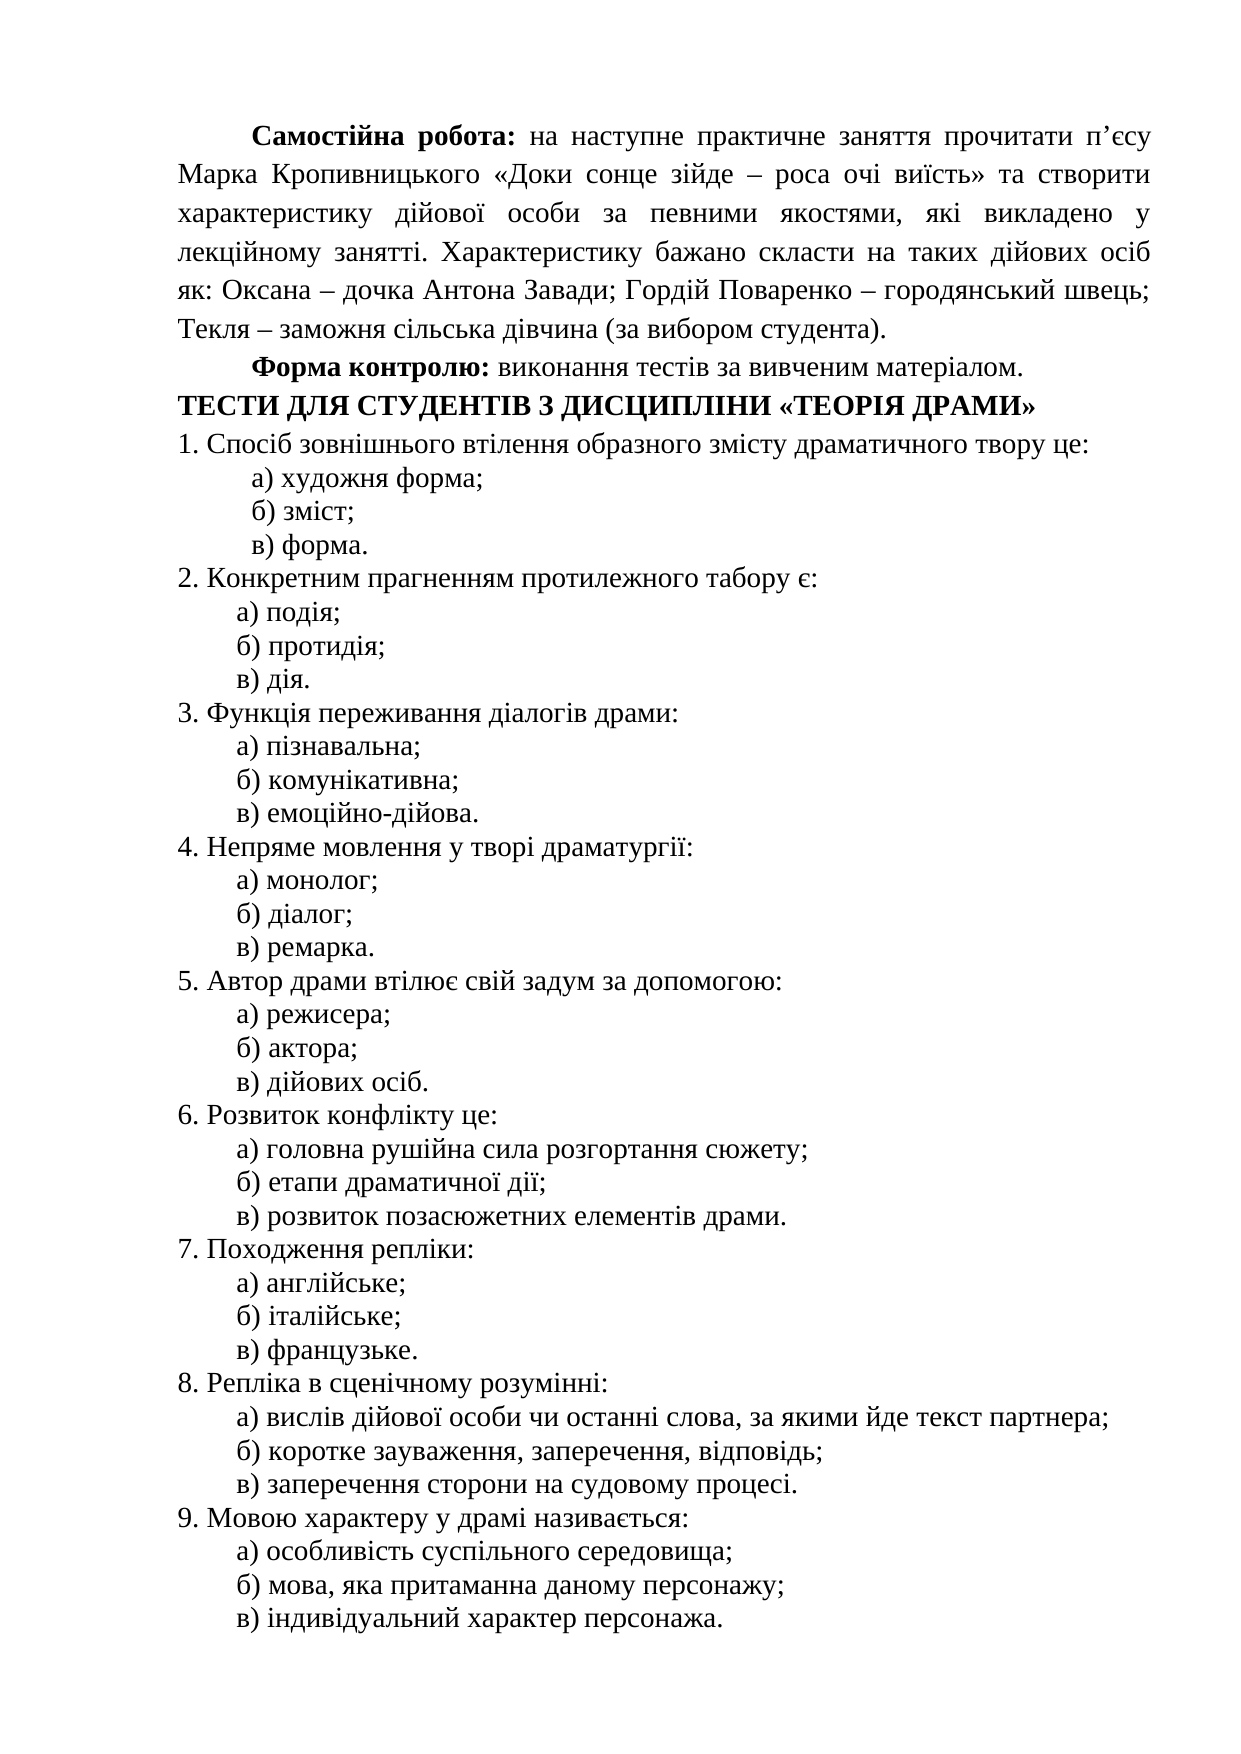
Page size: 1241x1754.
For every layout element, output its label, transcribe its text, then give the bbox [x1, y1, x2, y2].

text в) ремарка. [177, 929, 1152, 963]
text а) подія; [177, 594, 1152, 628]
text Форма контролю: виконання тестів за вивченим матеріалом. [177, 349, 1152, 383]
text б) коротке зауваження, заперечення, відповідь; [177, 1433, 1152, 1466]
text а) художня форма; [177, 460, 1152, 493]
text б) етапи драматичної дії; [177, 1164, 1152, 1198]
text 5. Автор драми втілює свій задум за допомогою: [177, 963, 1152, 997]
text а) вислів дійової особи чи останні слова, за якими йде текст партнера; [177, 1399, 1152, 1433]
text в) форма. [177, 527, 1152, 561]
text 4. Непряме мовлення у творі драматургії: [177, 829, 1152, 862]
text а) особливість суспільного середовища; [177, 1533, 1152, 1567]
text б) мова, яка притаманна даному персонажу; [177, 1567, 1152, 1600]
text 2. Конкретним прагненням протилежного табору є: [177, 561, 1152, 594]
text б) актора; [177, 1030, 1152, 1064]
text в) розвиток позасюжетних елементів драми. [177, 1198, 1152, 1231]
text в) французьке. [177, 1332, 1152, 1366]
text б) зміст; [177, 493, 1152, 527]
text а) монолог; [177, 862, 1152, 896]
text в) дія. [177, 661, 1152, 695]
text в) заперечення сторони на судовому процесі. [177, 1466, 1152, 1500]
text а) пізнавальна; [177, 728, 1152, 762]
text в) емоційно-дійова. [177, 795, 1152, 829]
text 9. Мовою характеру у драмі називається: [177, 1500, 1152, 1533]
text 6. Розвиток конфлікту це: [177, 1097, 1152, 1131]
text 8. Репліка в сценічному розумінні: [177, 1366, 1152, 1399]
text б) італійське; [177, 1298, 1152, 1332]
text б) комунікативна; [177, 762, 1152, 795]
text а) режисера; [177, 997, 1152, 1030]
text б) діалог; [177, 896, 1152, 929]
text 7. Походження репліки: [177, 1231, 1152, 1265]
text 3. Функція переживання діалогів драми: [177, 695, 1152, 728]
text в) дійових осіб. [177, 1064, 1152, 1097]
text Самостійна робота: на наступне практичне заняття прочитати п’єсу Марка Кропивницького «Доки сонце зійде – роса очі виїсть» та створити характеристику дійової особи за певними якостями, які викладено у лекційному занятті. Характеристику бажано скласти на таких дійових осіб як: Оксана – дочка Антона Завади; Гордій Поваренко – городянський швець; Текля – заможня сільська дівчина (за вибором студента). [177, 118, 1152, 344]
text 1. Спосіб зовнішнього втілення образного змісту драматичного твору це: [177, 426, 1152, 460]
text а) англійське; [177, 1265, 1152, 1298]
text а) головна рушійна сила розгортання сюжету; [177, 1131, 1152, 1164]
subtitle ТЕСТИ ДЛЯ СТУДЕНТІВ З ДИСЦИПЛІНИ «ТЕОРІЯ ДРАМИ» [177, 388, 1152, 421]
text в) індивідуальний характер персонажа. [177, 1600, 1152, 1634]
text б) протидія; [177, 628, 1152, 661]
